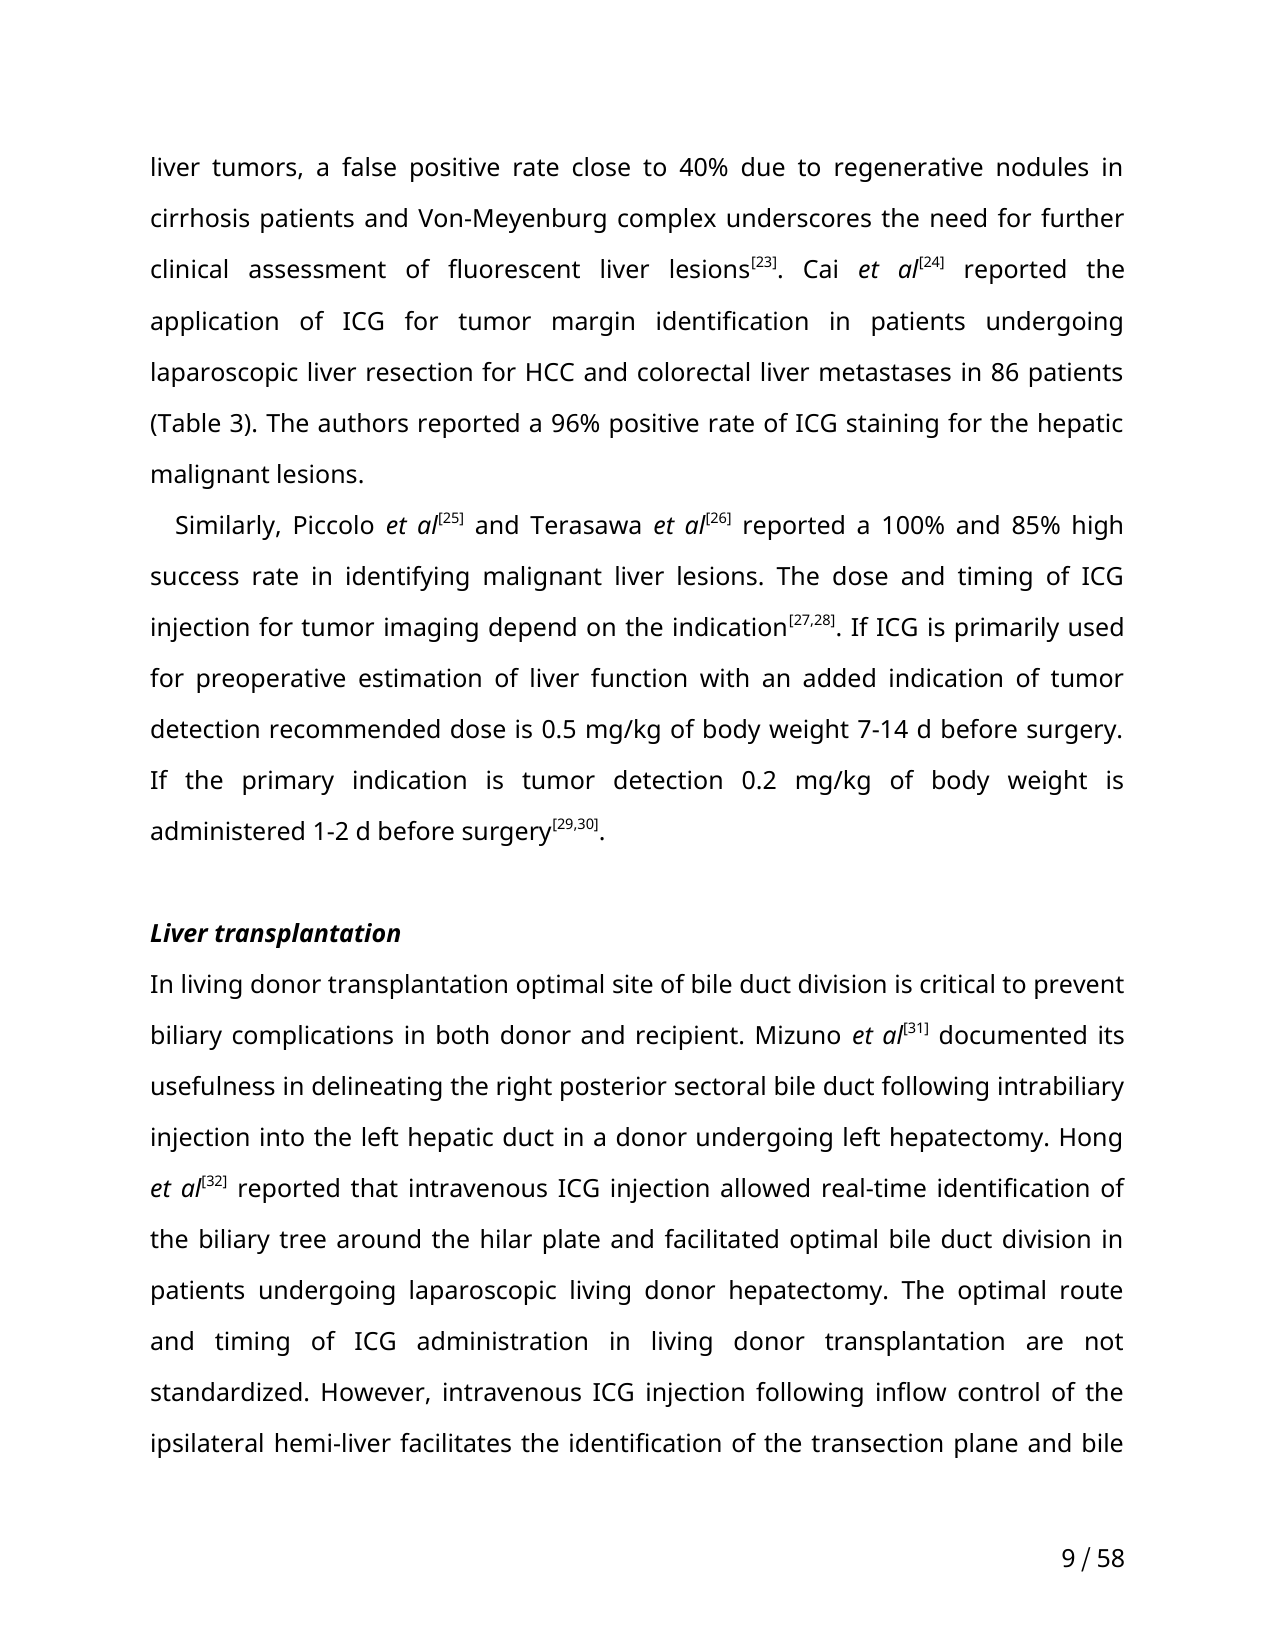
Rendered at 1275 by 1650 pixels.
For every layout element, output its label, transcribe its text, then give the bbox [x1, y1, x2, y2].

text Similarly, Piccolo et al[25] and Terasawa et al[26] reported a 100% and 85% high success rate in identifying malignant liver lesions. The dose and timing of ICG injection for tumor imaging depend on the indication[27,28]. If ICG is primarily used for preoperative estimation of liver function with an added indication of tumor detection recommended dose is 0.5 mg/kg of body weight 7-14 d before surgery. If the primary indication is tumor detection 0.2 mg/kg of body weight is administered 1-2 d before surgery[29,30]. [150, 507, 1125, 848]
text Liver transplantation [150, 916, 1125, 950]
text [150, 967, 1125, 1460]
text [150, 150, 1125, 490]
